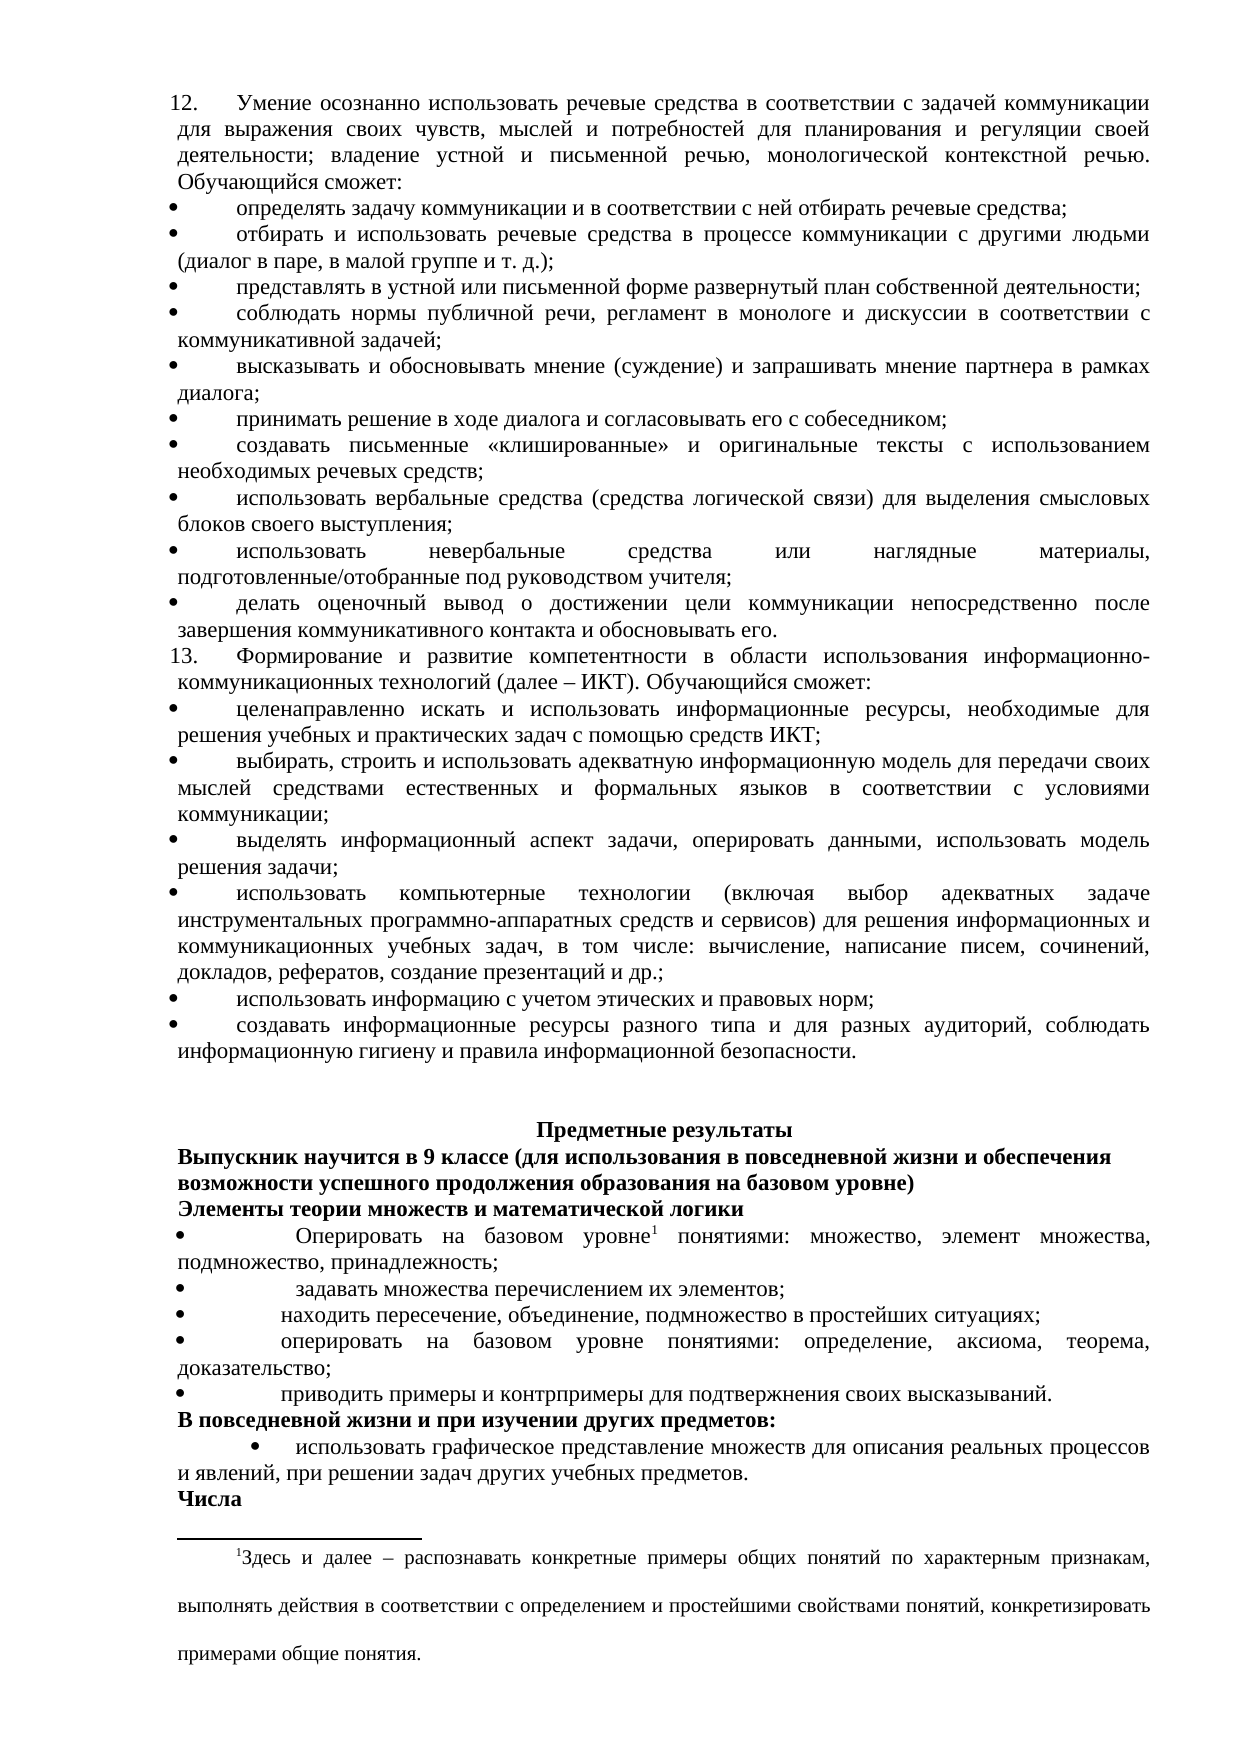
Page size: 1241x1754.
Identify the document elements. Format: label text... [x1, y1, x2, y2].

list создавать информационные ресурсы разного типа и для разных аудиторий, соблюдать информационную гигиену и правила информационной безопасности. [169, 1011, 1152, 1064]
list Формирование и развитие компетентности в области использования информационно-коммуникационных технологий (далее – ИКТ). Обучающийся сможет: [169, 642, 1152, 695]
list делать оценочный вывод о достижении цели коммуникации непосредственно после завершения коммуникативного контакта и обосновывать его. [169, 589, 1152, 642]
list отбирать и использовать речевые средства в процессе коммуникации с другими людьми (диалог в паре, в малой группе и т. д.); [169, 220, 1152, 273]
list создавать письменные «клишированные» и оригинальные тексты с использованием необходимых речевых средств; [169, 431, 1152, 484]
list Умение осознанно использовать речевые средства в соответствии с задачей коммуникации для выражения своих чувств, мыслей и потребностей для планирования и регуляции своей деятельности; владение устной и письменной речью, монологической контекстной речью. Обучающийся сможет: [169, 89, 1152, 194]
list использовать информацию с учетом этических и правовых норм; [169, 985, 1152, 1011]
list задавать множества перечислением их элементов; [176, 1274, 1152, 1301]
list выделять информационный аспект задачи, оперировать данными, использовать модель решения задачи; [169, 827, 1152, 879]
text Предметные результаты [177, 1116, 1152, 1143]
list принимать решение в ходе диалога и согласовывать его с собеседником; [169, 405, 1152, 431]
text Числа [177, 1485, 1152, 1512]
list Оперировать на базовом уровне понятиями: множество, элемент множества, подмножество, принадлежность; [176, 1222, 1152, 1274]
text В повседневной жизни и при изучении других предметов: [177, 1406, 1152, 1433]
list использовать вербальные средства (средства логической связи) для выделения смысловых блоков своего выступления; [169, 484, 1152, 537]
list использовать невербальные средства или наглядные материалы, подготовленные/отобранные под руководством учителя; [169, 537, 1152, 589]
text Элементы теории множеств и математической логики [177, 1196, 1152, 1222]
list определять задачу коммуникации и в соответствии с ней отбирать речевые средства; [169, 194, 1152, 220]
list приводить примеры и контрпримеры для подтвержнения своих высказываний. [176, 1380, 1152, 1406]
list оперировать на базовом уровне понятиями: определение, аксиома, теорема, доказательство; [176, 1327, 1152, 1380]
list выбирать, строить и использовать адекватную информационную модель для передачи своих мыслей средствами естественных и формальных языков в соответствии с условиями коммуникации; [169, 747, 1152, 827]
list использовать компьютерные технологии (включая выбор адекватных задаче инструментальных программно-аппаратных средств и сервисов) для решения информационных и коммуникационных учебных задач, в том числе: вычисление, написание писем, сочинений, докладов, рефератов, создание презентаций и др.; [169, 879, 1152, 985]
list целенаправленно искать и использовать информационные ресурсы, необходимые для решения учебных и практических задач с помощью средств ИКТ; [169, 695, 1152, 747]
text Выпускник научится в 9 классе (для использования в повседневной жизни и обеспечения возможности успешного продолжения образования на базовом уровне) [177, 1143, 1152, 1196]
list высказывать и обосновывать мнение (суждение) и запрашивать мнение партнера в рамках диалога; [169, 352, 1152, 405]
list представлять в устной или письменной форме развернутый план собственной деятельности; [169, 273, 1152, 299]
list соблюдать нормы публичной речи, регламент в монологе и дискуссии в соответствии с коммуникативной задачей; [169, 299, 1152, 352]
list находить пересечение, объединение, подмножество в простейших ситуациях; [176, 1301, 1152, 1327]
list использовать графическое представление множеств для описания реальных процессов и явлений, при решении задач других учебных предметов. [177, 1433, 1152, 1485]
